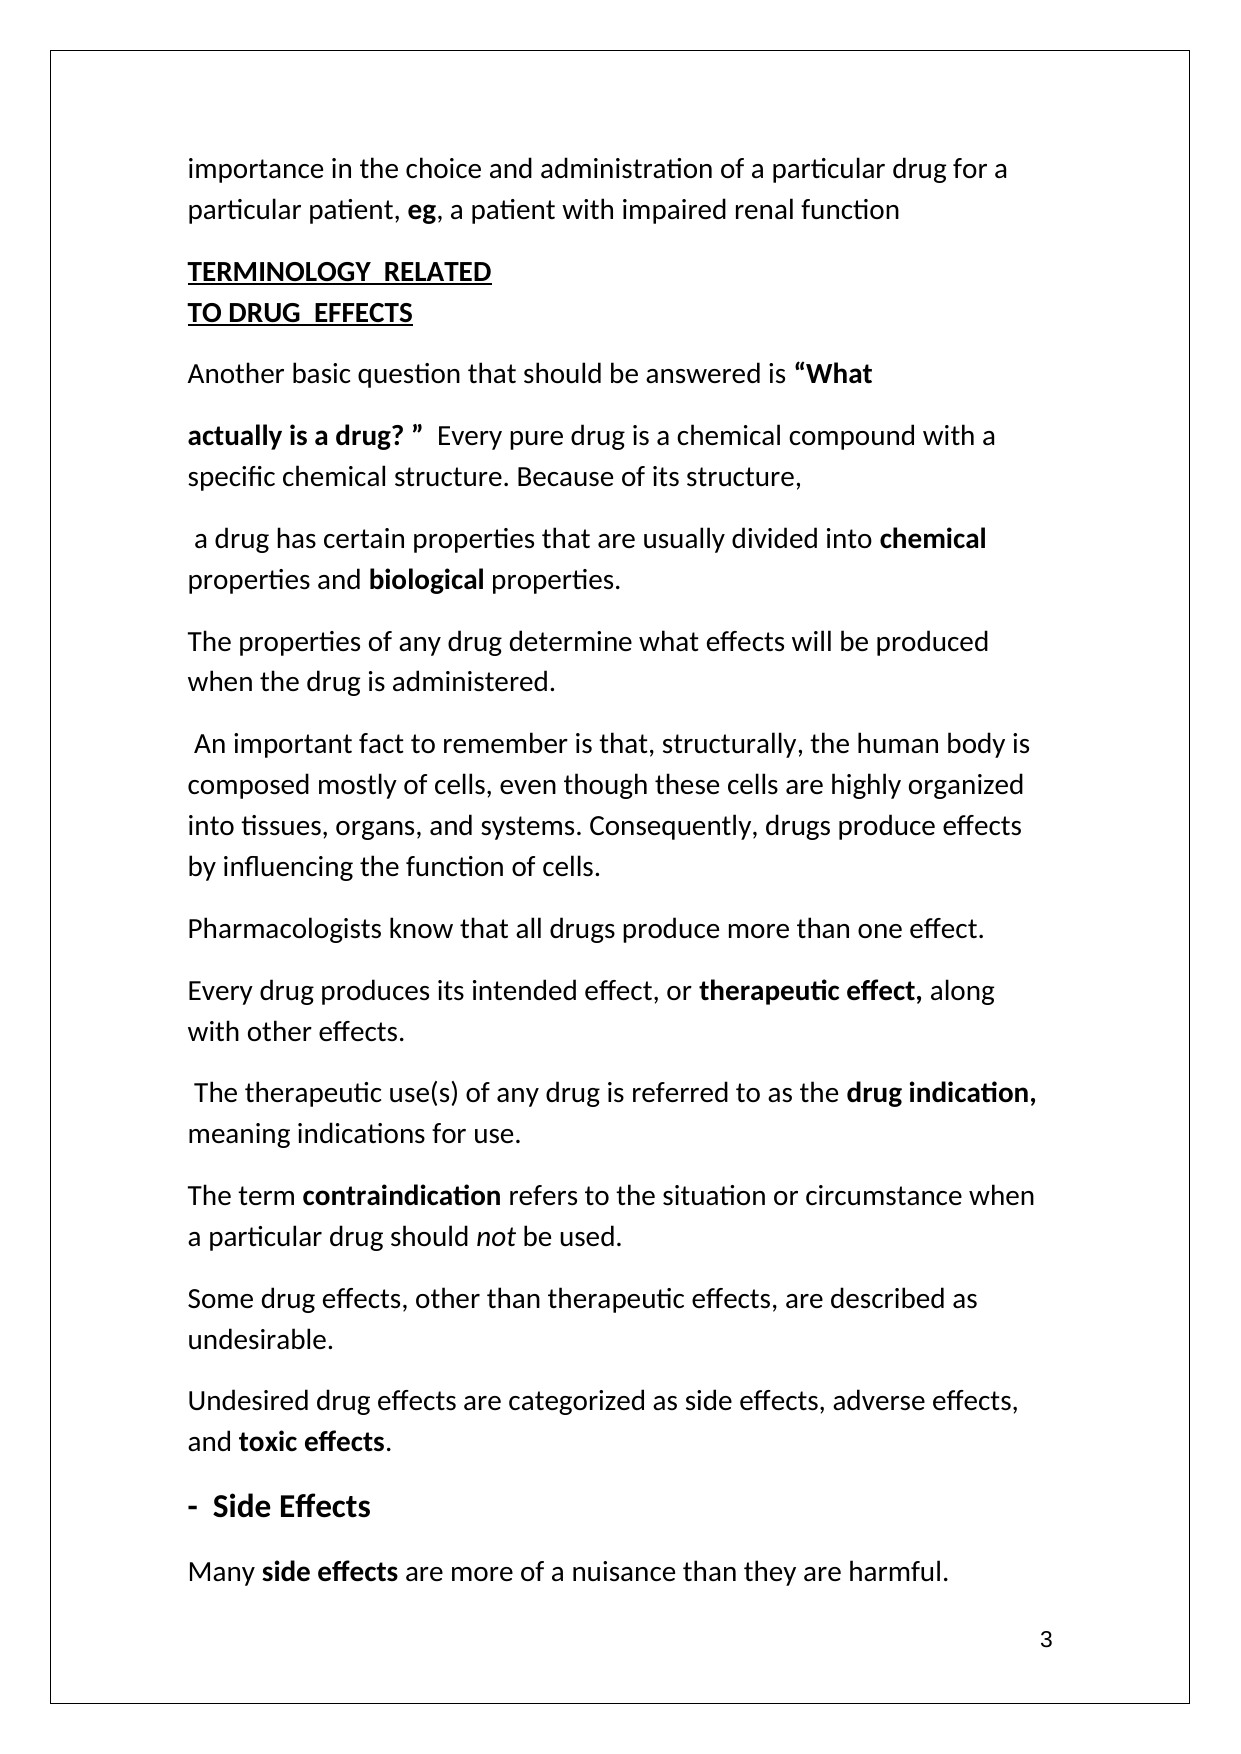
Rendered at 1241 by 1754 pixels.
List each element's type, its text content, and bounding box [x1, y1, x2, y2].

text The term contraindication refers to the situation or circumstance when a particular drug should not be used. [187, 1177, 1053, 1254]
text - Side Effects [187, 1485, 1053, 1526]
text a drug has certain properties that are usually divided into chemical properties and biological properties. [187, 520, 1053, 596]
text actually is a drug? ” Every pure drug is a chemical compound with a specific chemical structure. Because of its structure, [187, 417, 1053, 494]
text Another basic question that should be answered is “What [187, 355, 1053, 391]
text An important fact to remember is that, structurally, the human body is composed mostly of cells, even though these cells are highly organized into tissues, organs, and systems. Consequently, drugs produce effects by influencing the function of cells. [187, 725, 1053, 884]
text Undesired drug effects are categorized as side effects, adverse effects, and toxic effects. [187, 1382, 1053, 1459]
text Pharmacologists know that all drugs produce more than one effect. [187, 910, 1053, 946]
text Many side effects are more of a nuisance than they are harmful. [187, 1553, 1053, 1588]
text Some drug effects, other than therapeutic effects, are described as undesirable. [187, 1280, 1053, 1356]
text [187, 150, 1053, 227]
text The therapeutic use(s) of any drug is referred to as the drug indication, meaning indications for use. [187, 1074, 1053, 1151]
text TERMINOLOGY RELATED TO DRUG EFFECTS [187, 253, 1053, 329]
text The properties of any drug determine what effects will be produced when the drug is administered. [187, 623, 1053, 699]
text Every drug produces its intended effect, or therapeutic effect, along with other effects. [187, 972, 1053, 1048]
